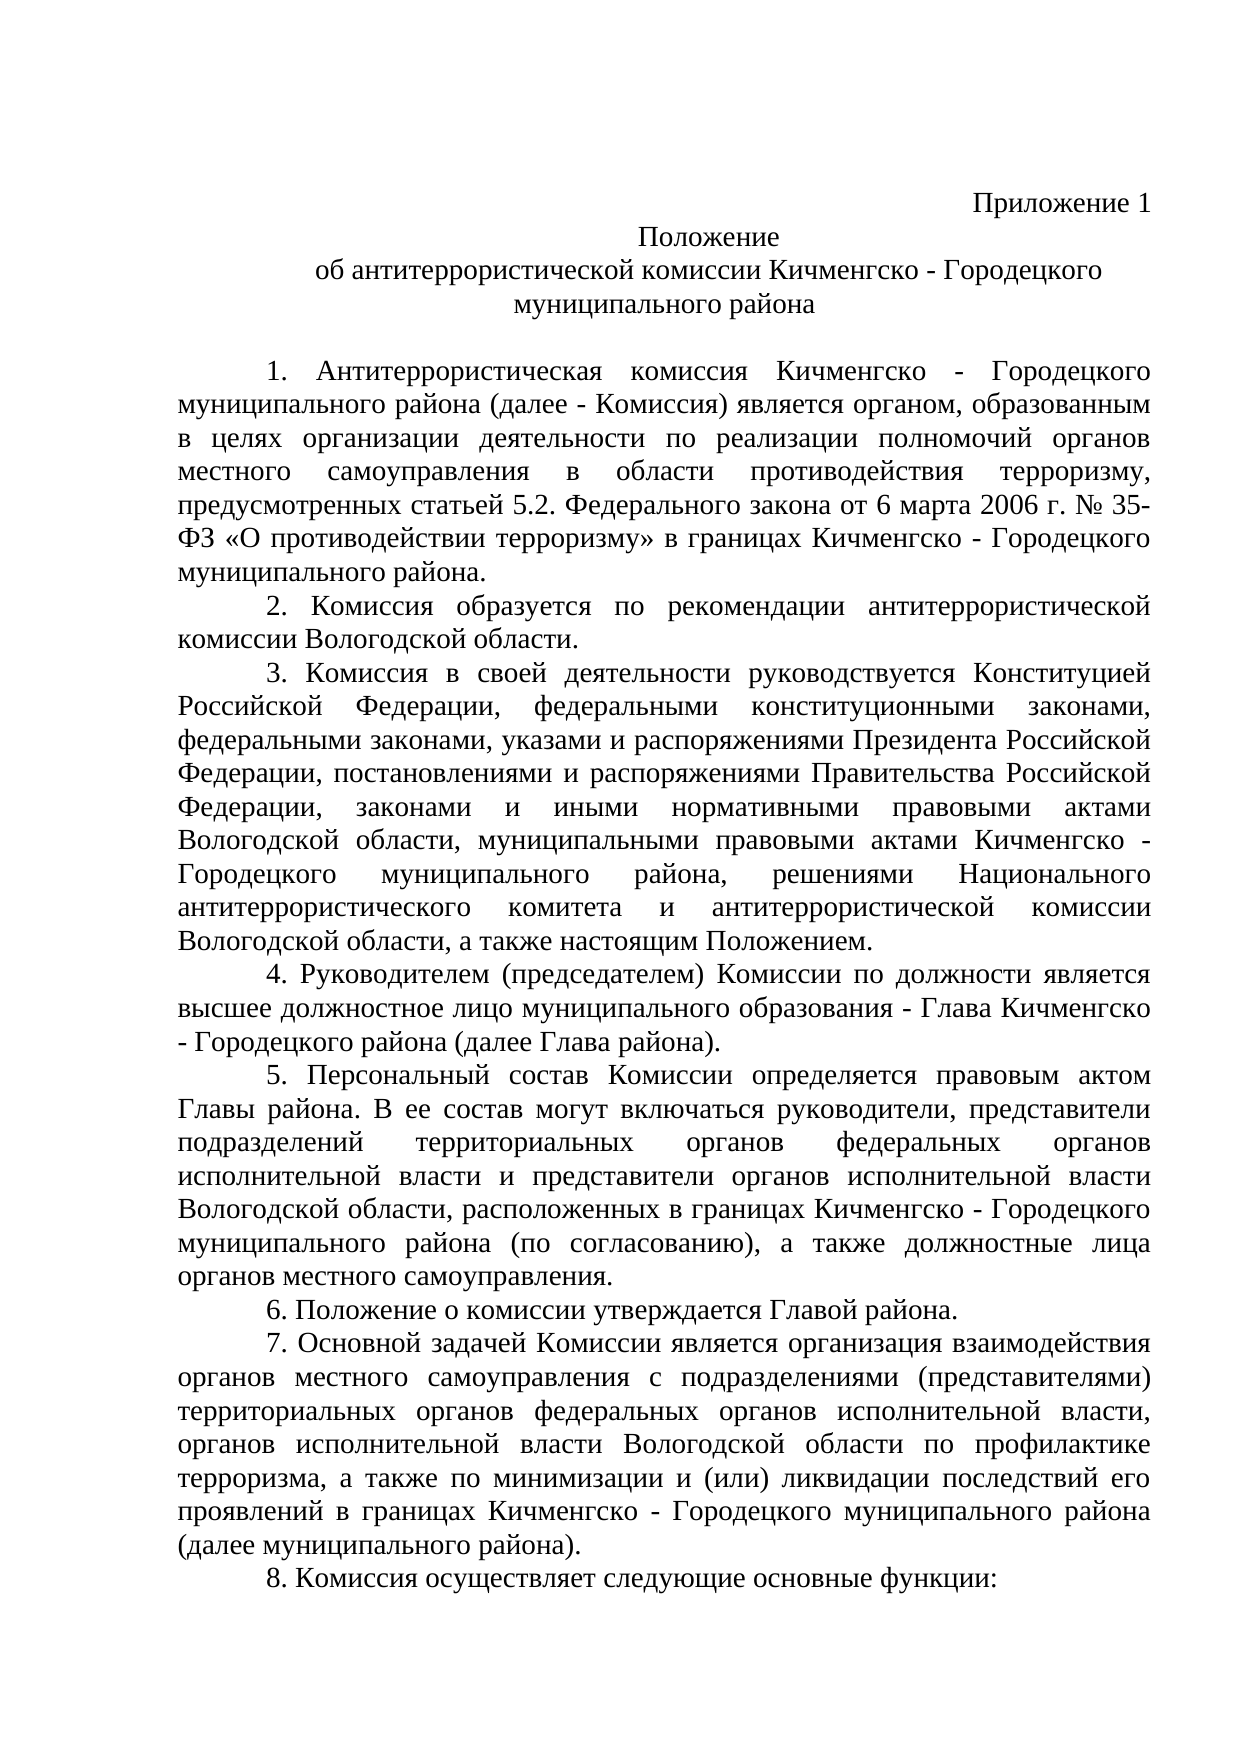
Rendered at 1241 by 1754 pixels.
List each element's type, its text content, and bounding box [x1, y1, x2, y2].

text Положение [177, 219, 1152, 252]
text 4. Руководителем (председателем) Комиссии по должности является высшее должностное лицо муниципального образования - Глава Кичменгско - Городецкого района (далее Глава района). [177, 957, 1152, 1057]
text 2. Комиссия образуется по рекомендации антитеррористической комиссии Вологодской области. [177, 588, 1152, 655]
text 5. Персональный состав Комиссии определяется правовым актом Главы района. В ее состав могут включаться руководители, представители подразделений территориальных органов федеральных органов исполнительной власти и представители органов исполнительной власти Вологодской области, расположенных в границах Кичменгско - Городецкого муниципального района (по согласованию), а также должностные лица органов местного самоуправления. [177, 1057, 1152, 1292]
text 3. Комиссия в своей деятельности руководствуется Конституцией Российской Федерации, федеральными конституционными законами, федеральными законами, указами и распоряжениями Президента Российской Федерации, постановлениями и распоряжениями Правительства Российской Федерации, законами и иными нормативными правовыми актами Вологодской области, муниципальными правовыми актами Кичменгско - Городецкого муниципального района, решениями Национального антитеррористического комитета и антитеррористической комиссии Вологодской области, а также настоящим Положением. [177, 655, 1152, 957]
text Приложение 1 [177, 185, 1152, 219]
text 1. Антитеррористическая комиссия Кичменгско - Городецкого муниципального района (далее - Комиссия) является органом, образованным в целях организации деятельности по реализации полномочий органов местного самоуправления в области противодействия терроризму, предусмотренных статьей 5.2. Федерального закона от 6 марта 2006 г. № 35-ФЗ «О противодействии терроризму» в границах Кичменгско - Городецкого муниципального района. [177, 353, 1152, 588]
text об антитеррористической комиссии Кичменгско - Городецкого муниципального района [177, 252, 1152, 319]
text 6. Положение о комиссии утверждается Главой района. [177, 1292, 1152, 1326]
text 7. Основной задачей Комиссии является организация взаимодействия органов местного самоуправления с подразделениями (представителями) территориальных органов федеральных органов исполнительной власти, органов исполнительной власти Вологодской области по профилактике терроризма, а также по минимизации и (или) ликвидации последствий его проявлений в границах Кичменгско - Городецкого муниципального района (далее муниципального района). [177, 1326, 1152, 1560]
text 8. Комиссия осуществляет следующие основные функции: [177, 1560, 1152, 1594]
